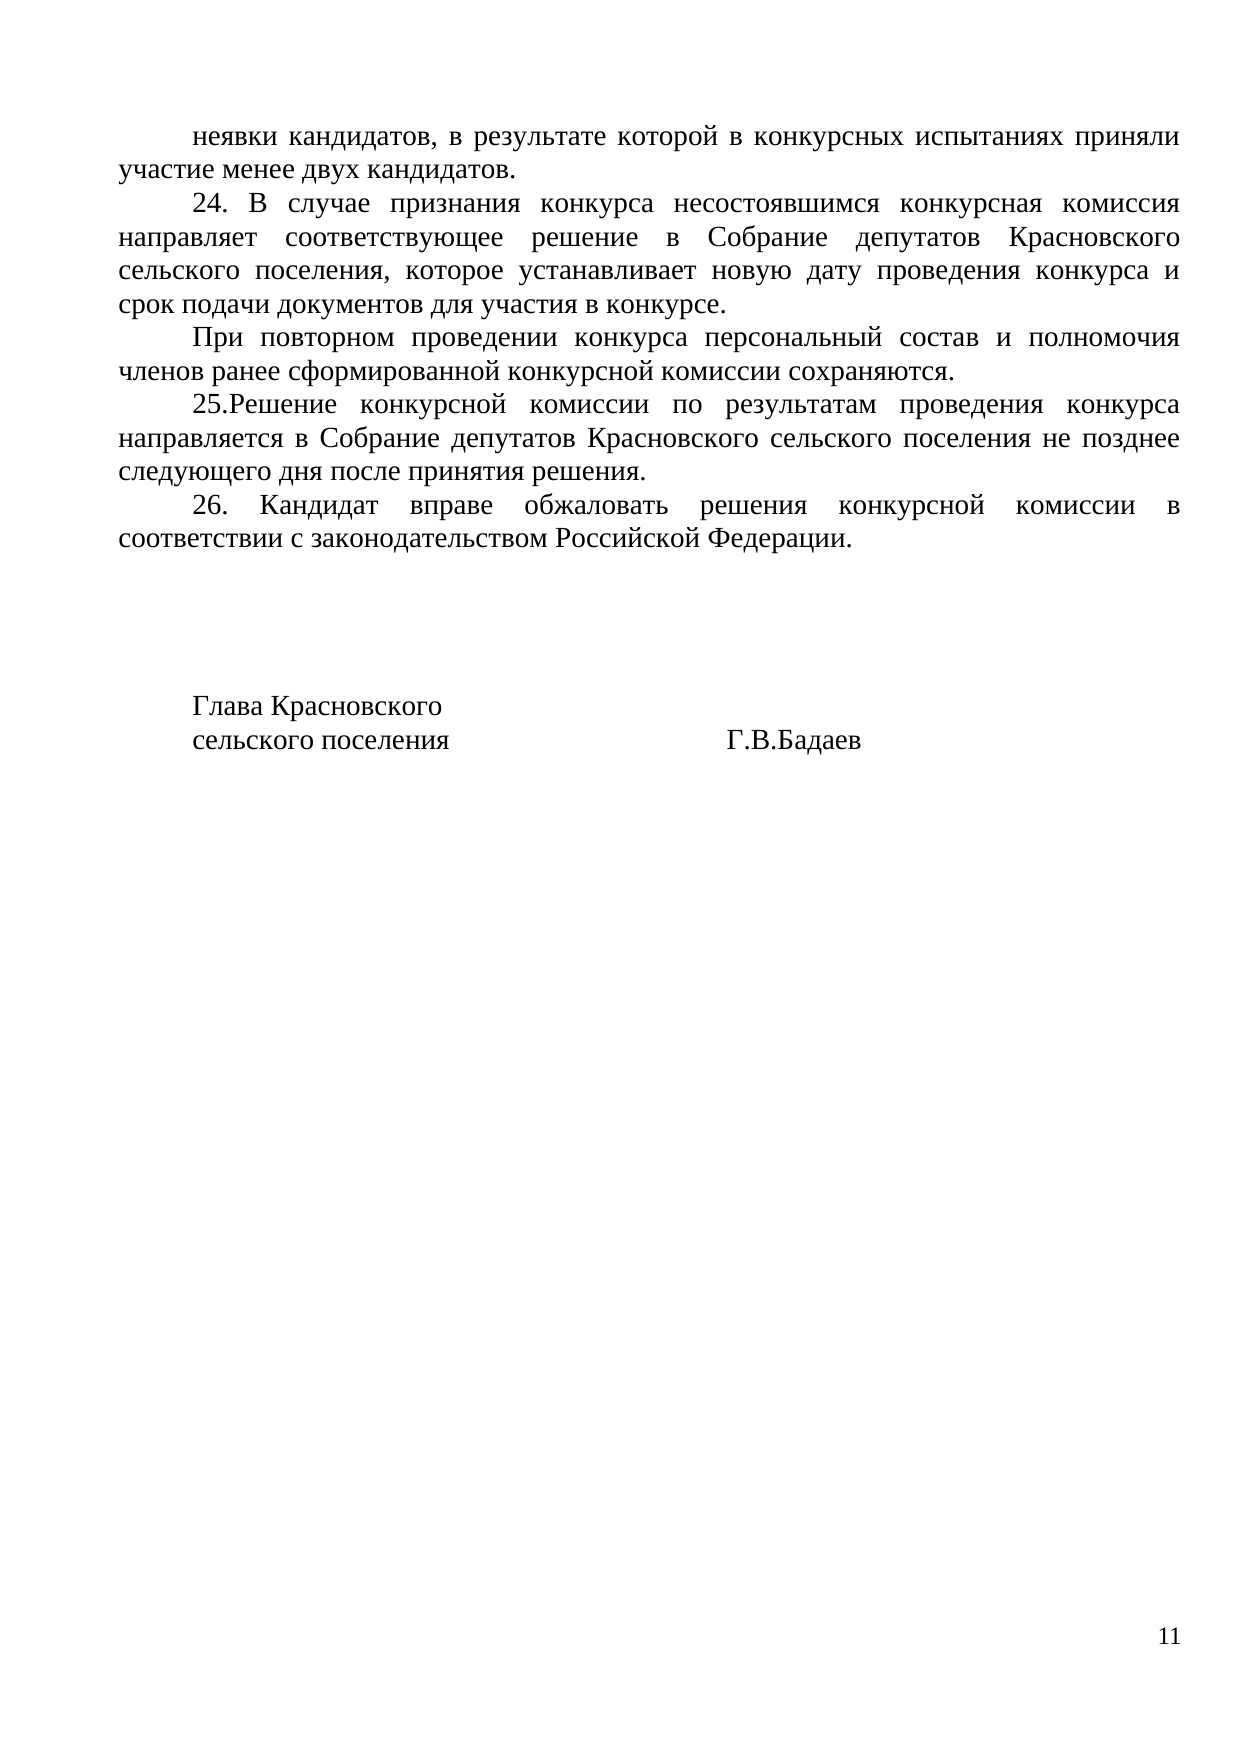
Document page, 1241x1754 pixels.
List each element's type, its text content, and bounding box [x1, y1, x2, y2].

text При повторном проведении конкурса персональный состав и полномочия членов ранее сформированной конкурсной комиссии сохраняются. [118, 319, 1181, 386]
text сельского поселения Г.В.Бадаев [118, 722, 1181, 755]
text 26. Кандидат вправе обжаловать решения конкурсной комиссии в соответствии с законодательством Российской Федерации. [118, 487, 1181, 554]
text 25.Решение конкурсной комиссии по результатам проведения конкурса направляется в Собрание депутатов Красновского сельского поселения не позднее следующего дня после принятия решения. [118, 386, 1181, 487]
text 24. В случае признания конкурса несостоявшимся конкурсная комиссия направляет соответствующее решение в Собрание депутатов Красновского сельского поселения, которое устанавливает новую дату проведения конкурса и срок подачи документов для участия в конкурсе. [118, 185, 1181, 319]
text неявки кандидатов, в результате которой в конкурсных испытаниях приняли участие менее двух кандидатов. [118, 118, 1181, 185]
text Глава Красновского [118, 688, 1181, 722]
